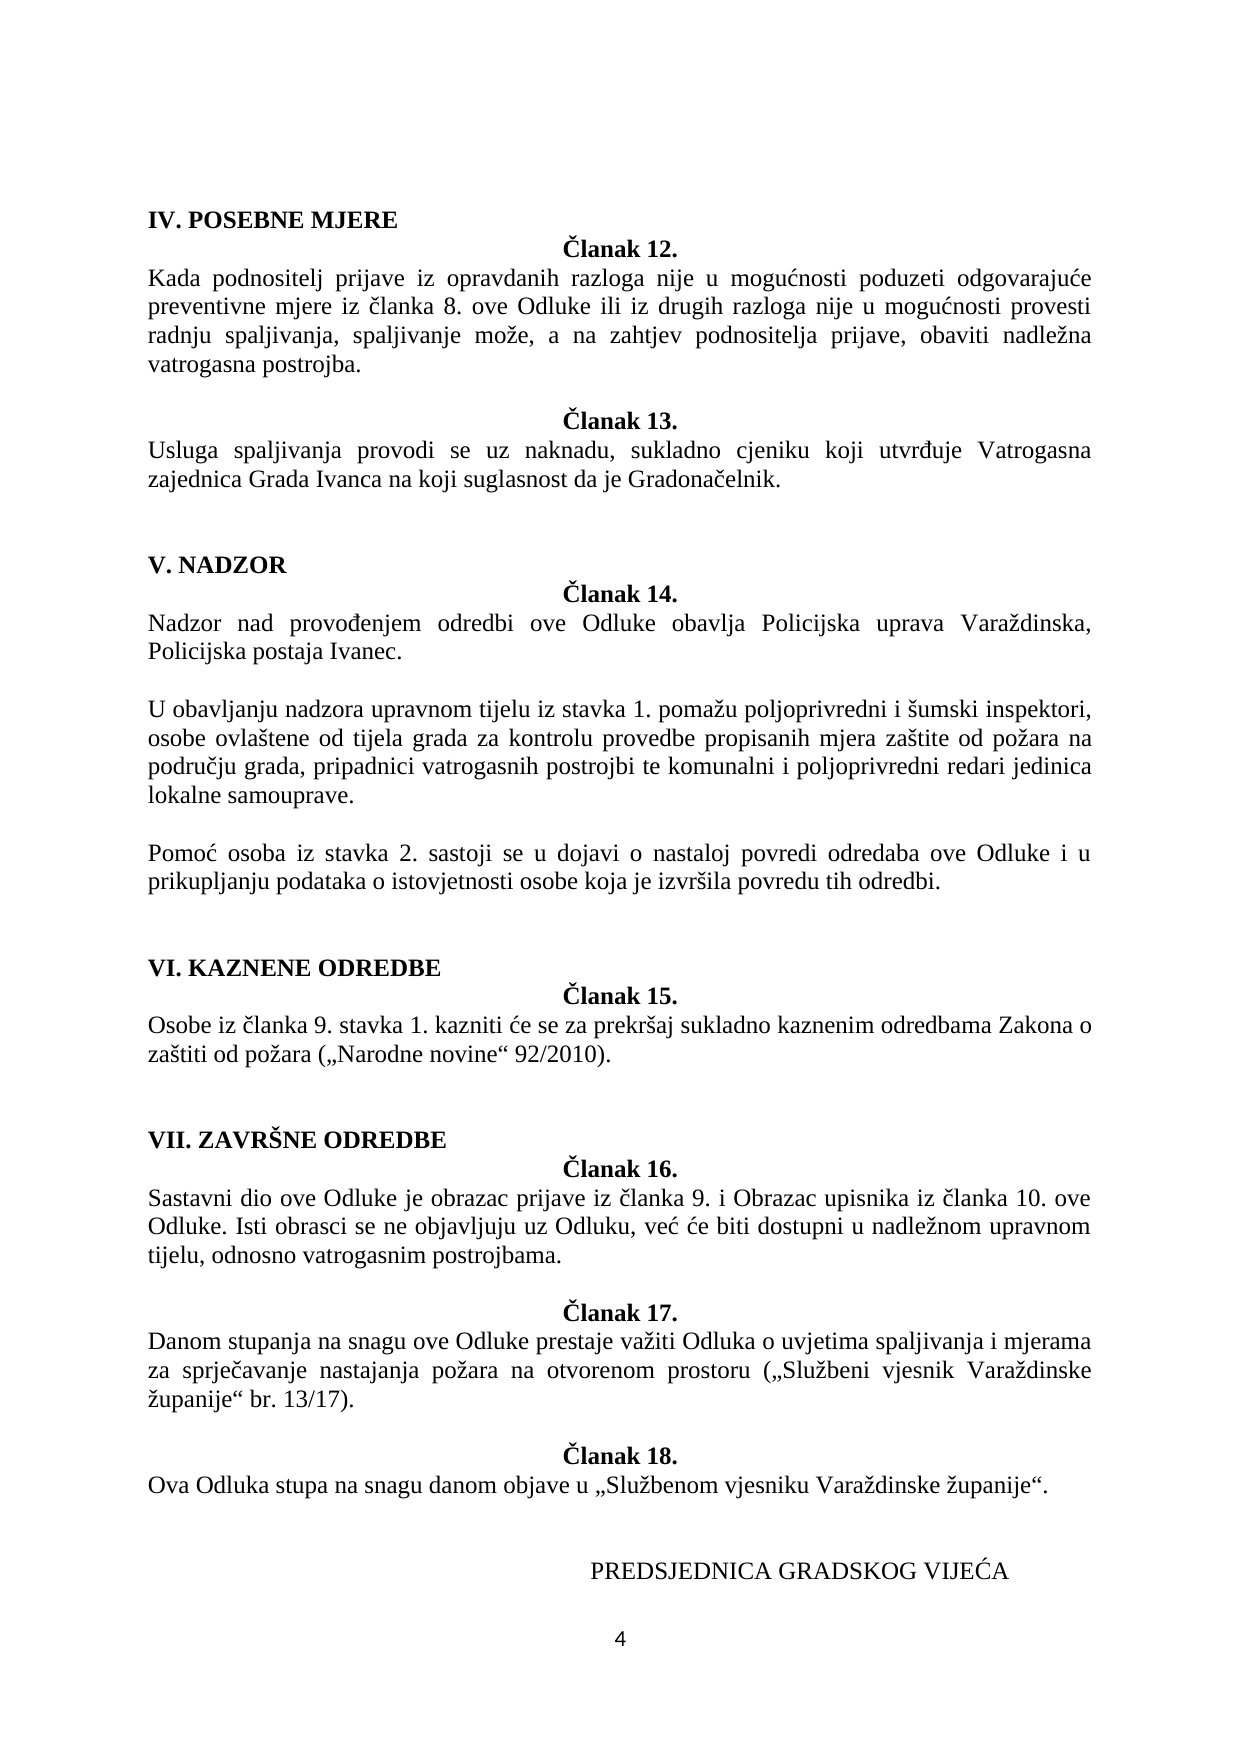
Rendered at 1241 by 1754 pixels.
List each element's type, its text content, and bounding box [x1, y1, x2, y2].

text Kada podnositelj prijave iz opravdanih razloga nije u mogućnosti poduzeti odgovarajuće preventivne mjere iz članka 8. ove Odluke ili iz drugih razloga nije u mogućnosti provesti radnju spaljivanja, spaljivanje može, a na zahtjev podnositelja prijave, obaviti nadležna vatrogasna postrojba. [148, 263, 1093, 378]
text Članak 17. [148, 1298, 1093, 1326]
text Članak 14. [148, 579, 1093, 608]
text Članak 16. [148, 1154, 1093, 1183]
text IV. POSEBNE MJERE [148, 205, 1093, 234]
text V. NADZOR [148, 550, 1093, 579]
text Osobe iz članka 9. stavka 1. kazniti će se za prekršaj sukladno kaznenim odredbama Zakona o zaštiti od požara („Narodne novine“ 92/2010). [148, 1010, 1093, 1068]
text Članak 13. [148, 406, 1093, 435]
text U obavljanju nadzora upravnom tijelu iz stavka 1. pomažu poljoprivredni i šumski inspektori, osobe ovlaštene od tijela grada za kontrolu provedbe propisanih mjera zaštite od požara na području grada, pripadnici vatrogasnih postrojbi te komunalni i poljoprivredni redari jedinica lokalne samouprave. [148, 694, 1093, 809]
text VII. ZAVRŠNE ODREDBE [148, 1125, 1093, 1154]
text Danom stupanja na snagu ove Odluke prestaje važiti Odluka o uvjetima spaljivanja i mjerama za sprječavanje nastajanja požara na otvorenom prostoru („Službeni vjesnik Varaždinske županije“ br. 13/17). [148, 1326, 1093, 1413]
text PREDSJEDNICA GRADSKOG VIJEĆA [148, 1556, 1093, 1585]
text Članak 12. [148, 234, 1093, 263]
text Članak 18. [148, 1441, 1093, 1470]
text Pomoć osoba iz stavka 2. sastoji se u dojavi o nastaloj povredi odredaba ove Odluke i u prikupljanju podataka o istovjetnosti osobe koja je izvršila povredu tih odredbi. [148, 838, 1093, 895]
text Nadzor nad provođenjem odredbi ove Odluke obavlja Policijska uprava Varaždinska, Policijska postaja Ivanec. [148, 608, 1093, 665]
text Ova Odluka stupa na snagu danom objave u „Službenom vjesniku Varaždinske županije“. [148, 1470, 1093, 1499]
text VI. KAZNENE ODREDBE [148, 953, 1093, 981]
text Usluga spaljivanja provodi se uz naknadu, sukladno cjeniku koji utvrđuje Vatrogasna zajednica Grada Ivanca na koji suglasnost da je Gradonačelnik. [148, 435, 1093, 493]
text Članak 15. [148, 981, 1093, 1010]
text Sastavni dio ove Odluke je obrazac prijave iz članka 9. i Obrazac upisnika iz članka 10. ove Odluke. Isti obrasci se ne objavljuju uz Odluku, već će biti dostupni u nadležnom upravnom tijelu, odnosno vatrogasnim postrojbama. [148, 1183, 1093, 1269]
